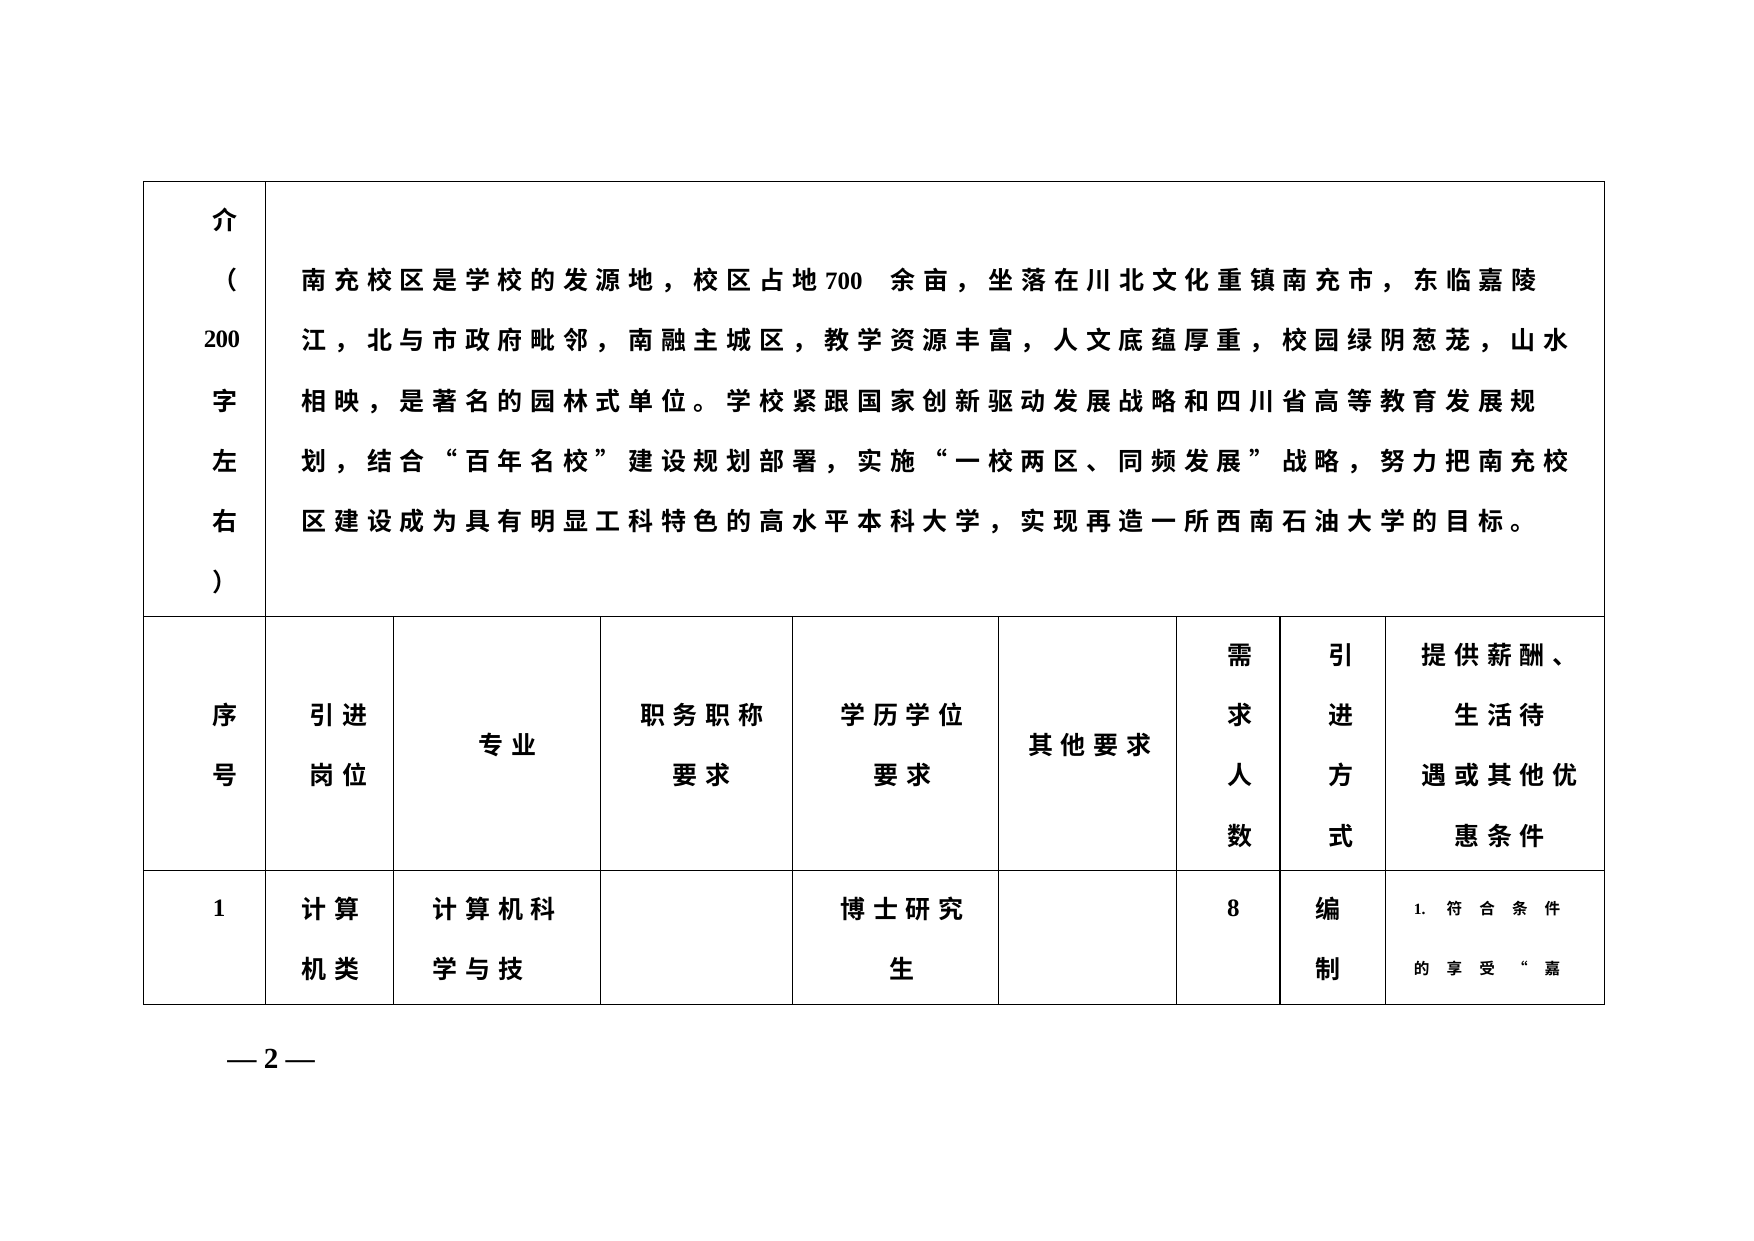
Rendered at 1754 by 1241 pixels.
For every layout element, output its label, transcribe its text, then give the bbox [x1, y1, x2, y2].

table_cell 引进岗位 [266, 617, 393, 870]
table_cell 单位简介（200字左右） [144, 182, 265, 616]
table_cell 职务职称 要求 [601, 617, 792, 870]
table_cell [601, 871, 792, 1004]
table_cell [266, 182, 1604, 616]
table_cell 编制内引进 [1281, 871, 1385, 1004]
table_cell 8 [1177, 871, 1279, 1004]
table_cell [999, 871, 1176, 1004]
table_cell 序号 [144, 617, 265, 870]
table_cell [1386, 871, 1604, 1004]
table_cell 其他要求 [999, 617, 1176, 870]
table_cell 专业 [394, 617, 600, 870]
table_cell 需求 人数 [1177, 617, 1279, 870]
table_cell 引进 方式 [1281, 617, 1385, 870]
table_cell 学历学位 要求 [793, 617, 998, 870]
table_cell 1 [144, 871, 265, 1004]
table_cell 计算机类教师 [266, 871, 393, 1004]
table_cell 博士研究生 [793, 871, 998, 1004]
table_cell 提供薪酬、生活待 遇或其他优惠条件 [1386, 617, 1604, 870]
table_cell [394, 871, 600, 1004]
